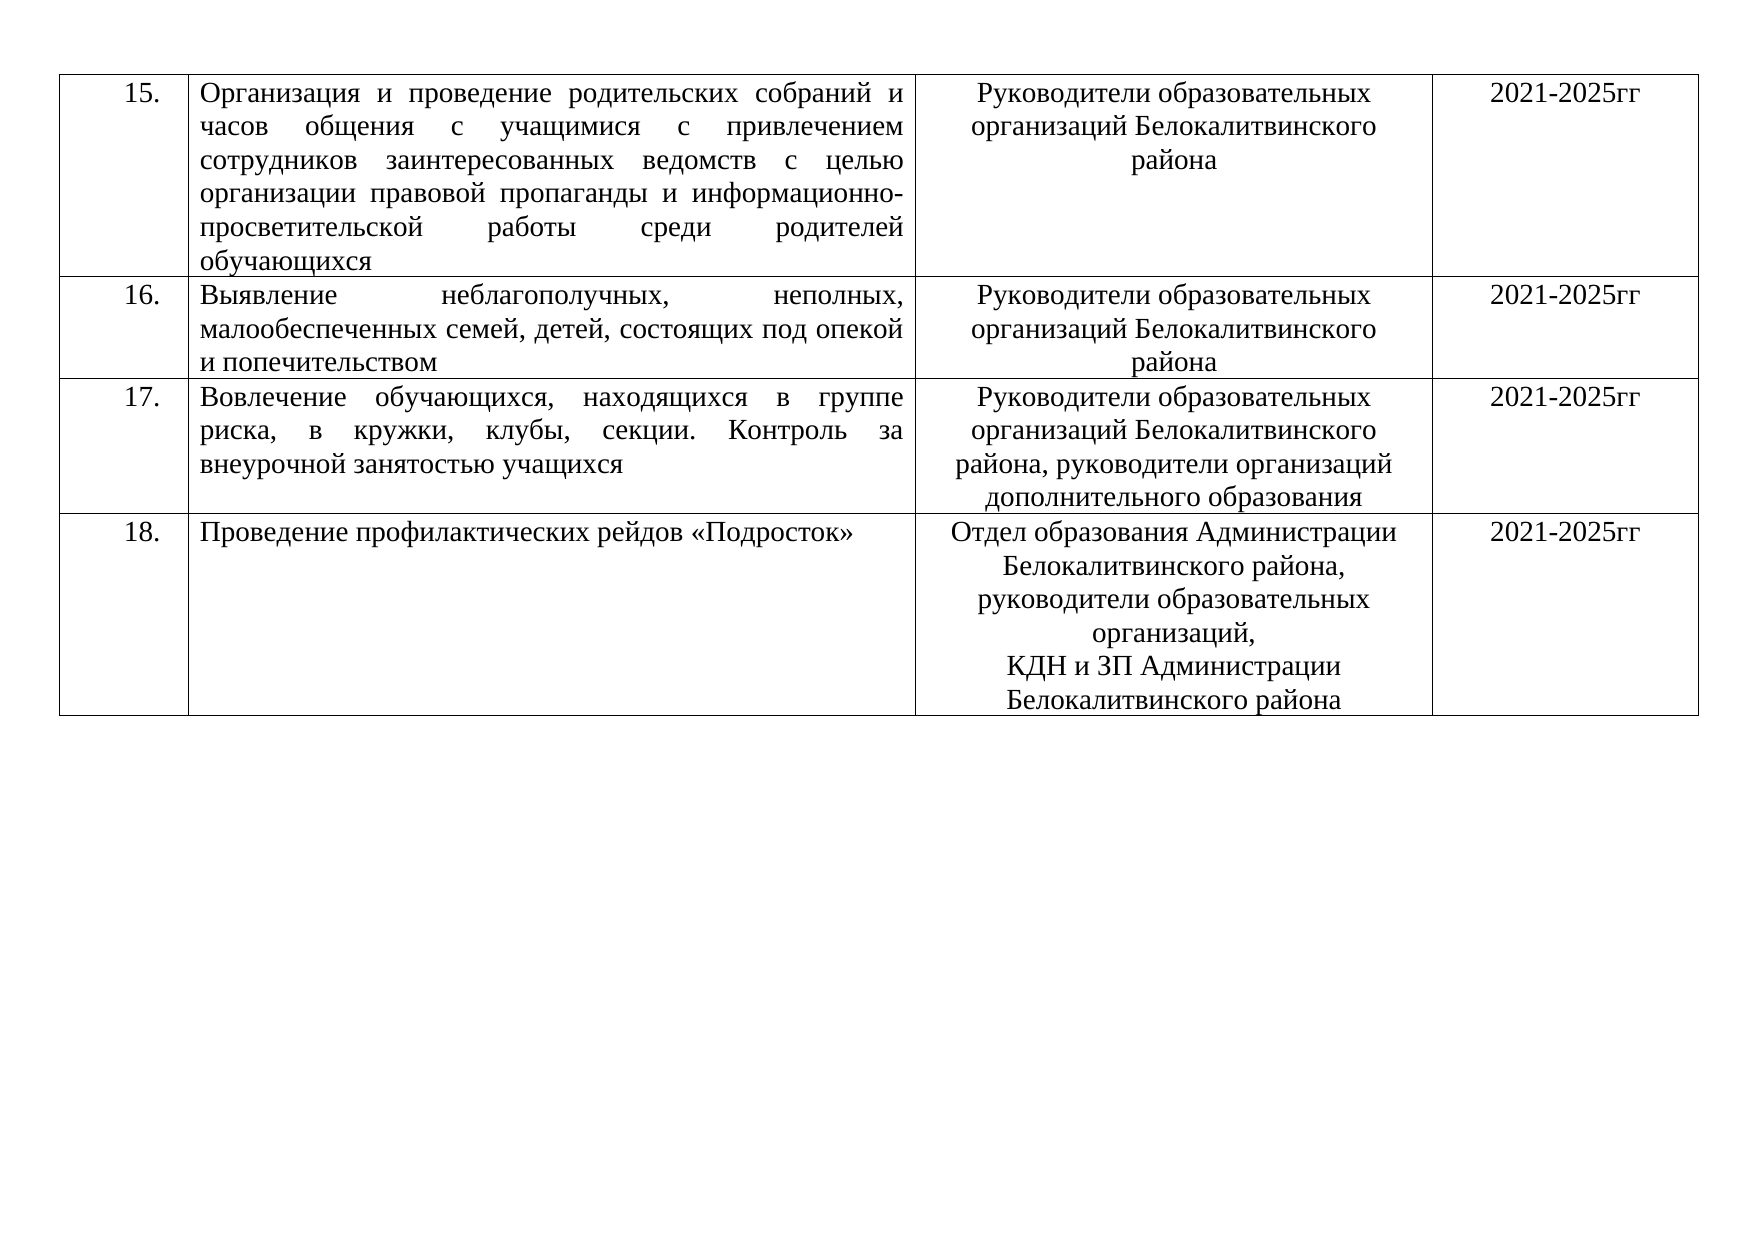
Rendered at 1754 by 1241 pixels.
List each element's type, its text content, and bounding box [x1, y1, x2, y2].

table_cell Руководители образовательных организаций Белокалитвинского района, руководители организаций дополнительного образования [916, 379, 1432, 513]
table_cell [60, 75, 188, 276]
table_cell 2021-2025гг [1433, 514, 1698, 715]
table_cell 2021-2025гг [1433, 75, 1698, 276]
table_cell 2021-2025гг [1433, 379, 1698, 513]
table_cell [60, 514, 188, 715]
table_cell Отдел образования Администрации Белокалитвинского района, руководители образовательных организаций, КДН и ЗП Администрации Белокалитвинского района [916, 514, 1432, 715]
table_cell [60, 277, 188, 378]
table_cell Проведение профилактических рейдов «Подросток» [189, 514, 915, 715]
table_cell Вовлечение обучающихся, находящихся в группе риска, в кружки, клубы, секции. Контроль за внеурочной занятостью учащихся [189, 379, 915, 513]
table_cell 2021-2025гг [1433, 277, 1698, 378]
table_cell [60, 379, 188, 513]
table_cell Руководители образовательных организаций Белокалитвинского района [916, 75, 1432, 276]
table_cell Руководители образовательных организаций Белокалитвинского района [916, 277, 1432, 378]
table_cell Выявление неблагополучных, неполных, малообеспеченных семей, детей, состоящих под опекой и попечительством [189, 277, 915, 378]
table_cell Организация и проведение родительских собраний и часов общения с учащимися с привлечением сотрудников заинтересованных ведомств с целью организации правовой пропаганды и информационно-просветительской работы среди родителей обучающихся [189, 75, 915, 276]
